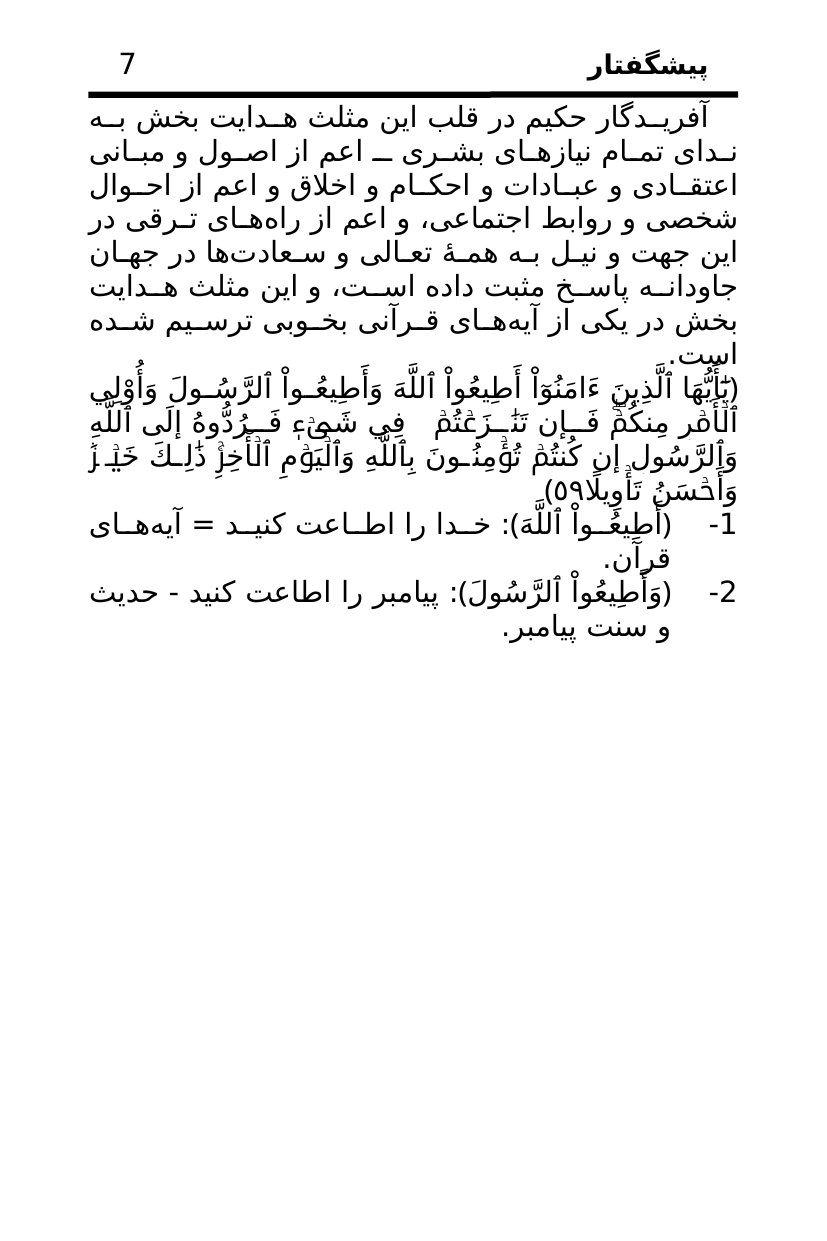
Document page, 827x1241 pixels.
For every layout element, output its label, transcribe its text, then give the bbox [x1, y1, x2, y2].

text ﴿يَٰٓأَيُّهَا ٱلَّذِينَ ءَامَنُوٓاْ أَطِيعُواْ ٱللَّهَ وَأَطِيعُواْ ٱلرَّسُولَ وَأُوْلِي ٱلۡأَمۡرِ مِنكُمۡۖ فَإِن تَنَٰزَعۡتُمۡ فِي شَيۡءٖ فَرُدُّوهُ إِلَى ٱللَّهِ وَٱلرَّسُولِ إِن كُنتُمۡ تُؤۡمِنُونَ بِٱللَّهِ وَٱلۡيَوۡمِ ٱلۡأٓخِرِۚ ذَٰلِكَ خَيۡرٞ وَأَحۡسَنُ تَأۡوِيلًا٥٩﴾ [89, 473, 626, 507]
text آفریدگار حکیم در قلب این مثلث هدایت بخش به ندای تمام نیازهای بشری ـ اعم از اصول و مبانی اعتقادی و عبادات و احکام و اخلاق و اعم از احوال شخصی و روابط اجتماعی، و اعم از راه‌های ترقی در این جهت و نیل به همۀ تعالی و سعادت‌ها در جهان جاودانه پاسخ مثبت داده است، و این مثلث هدایت بخش در یکی از آیه‌های قرآنی بخوبی ترسیم شده است. [89, 100, 738, 372]
list ﴿أَطِيعُواْ ٱللَّهَ﴾: خدا را اطاعت کنید = آیه‌های قرآن. [89, 507, 708, 575]
list ﴿وَأَطِيعُواْ ٱلرَّسُولَ﴾: پیامبر را اطاعت کنید - حدیث و سنت پیامبر. [89, 575, 708, 643]
